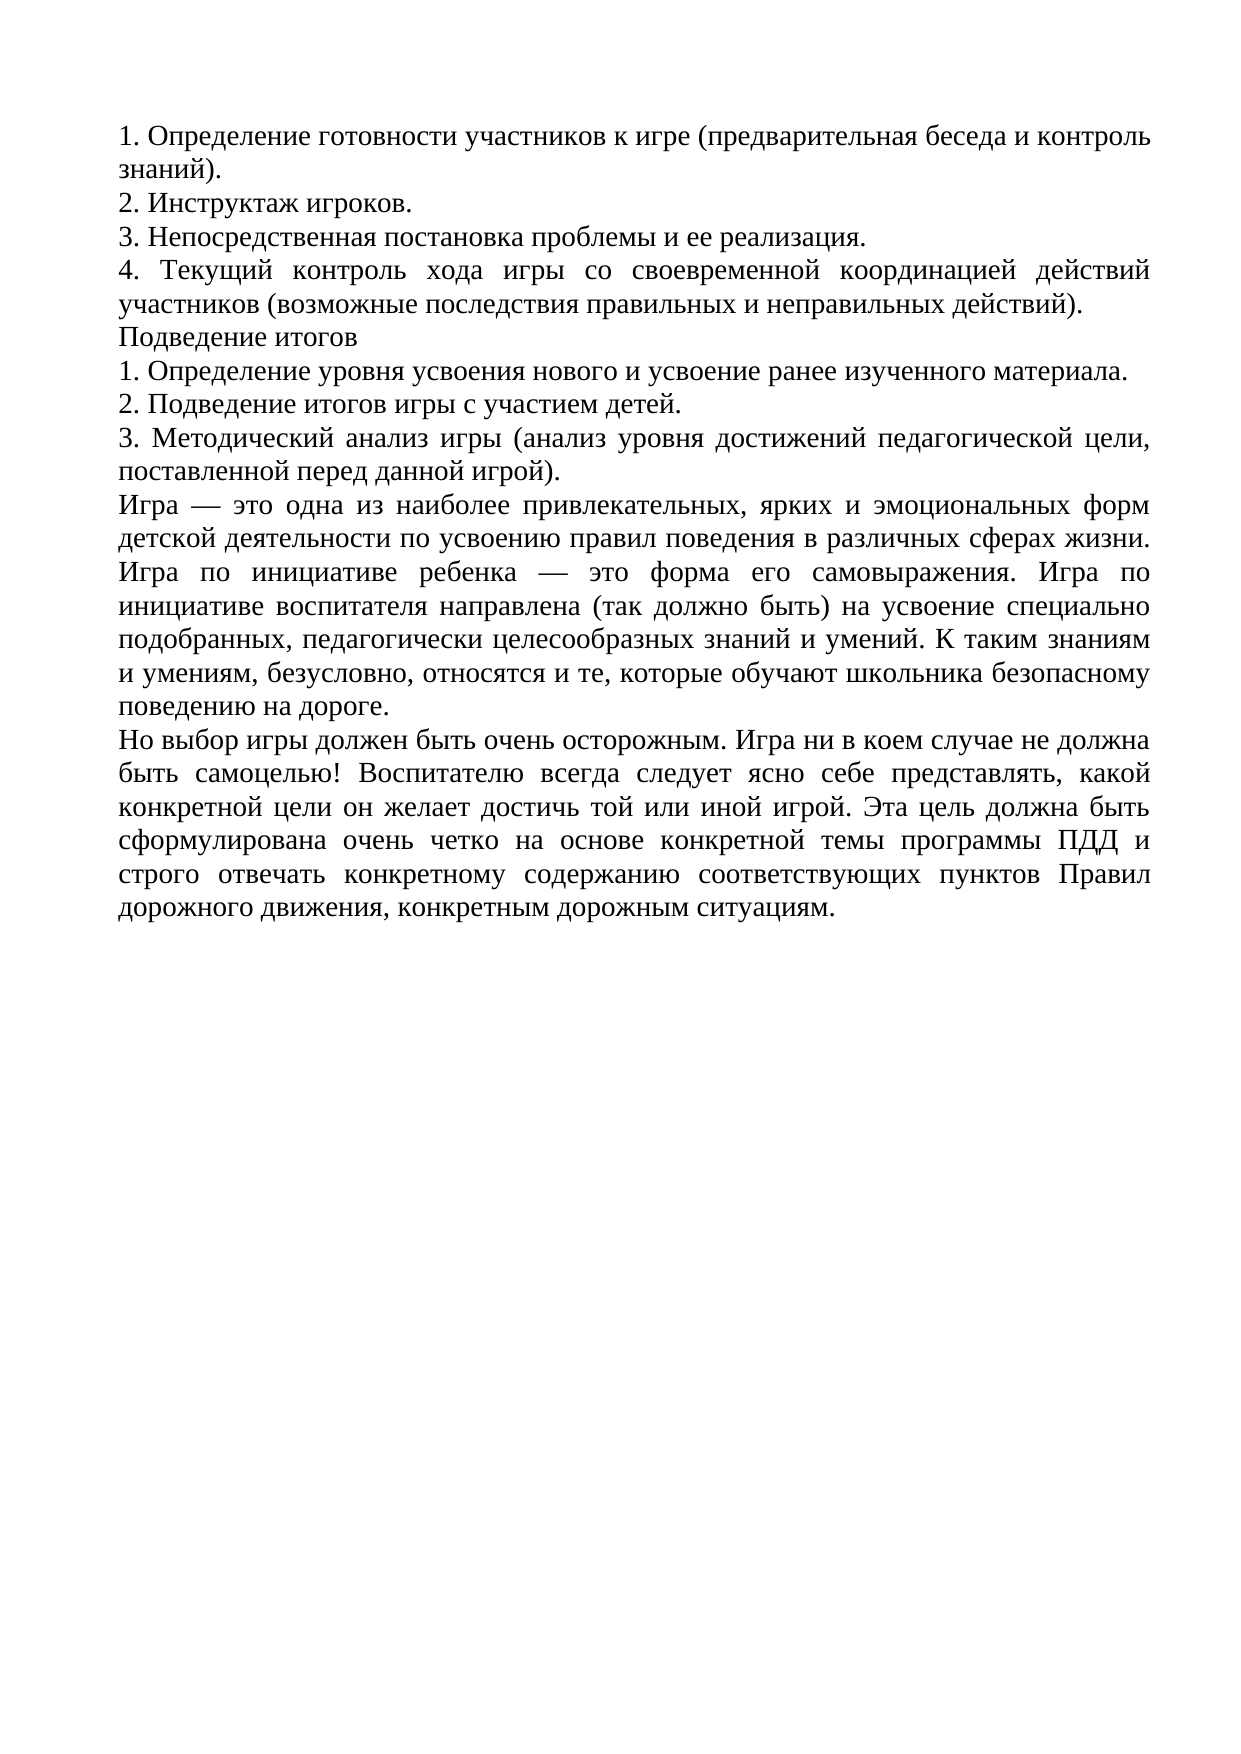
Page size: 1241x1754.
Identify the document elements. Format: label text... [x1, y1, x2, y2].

text 2. Подведение итогов игры с участием детей. [118, 386, 1152, 420]
text 2. Инструктаж игроков. [118, 185, 1152, 219]
text 3. Методический анализ игры (анализ уровня достижений педагогической цели, поставленной перед данной игрой). [118, 420, 1152, 487]
text 1. Определение готовности участников к игре (предварительная беседа и контроль знаний). [118, 118, 1152, 185]
text 1. Определение уровня усвоения нового и усвоение ранее изученного материала. [118, 353, 1152, 386]
text 4. Текущий контроль хода игры со своевременной координацией действий участников (возможные последствия правильных и неправильных действий). [118, 252, 1152, 319]
text Подведение итогов [118, 319, 1152, 353]
text Игра — это одна из наиболее привлекательных, ярких и эмоциональных форм детской деятельности по усвоению правил поведения в различных сферах жизни. Игра по инициативе ребенка — это форма его самовыражения. Игра по инициативе воспитателя направлена (так должно быть) на усвоение специально подобранных, педагогически целесообразных знаний и умений. К таким знаниям и умениям, безусловно, относятся и те, которые обучают школьника безопасному поведению на дороге. [118, 487, 1152, 722]
text Но выбор игры должен быть очень осторожным. Игра ни в коем случае не должна быть самоцелью! Воспитателю всегда следует ясно себе представлять, какой конкретной цели он желает достичь той или иной игрой. Эта цель должна быть сформулирована очень четко на основе конкретной темы программы ПДД и строго отвечать конкретному содержанию соответствующих пунктов Правил дорожного движения, конкретным дорожным ситуациям. [118, 722, 1152, 923]
text 3. Непосредственная постановка проблемы и ее реализация. [118, 219, 1152, 252]
